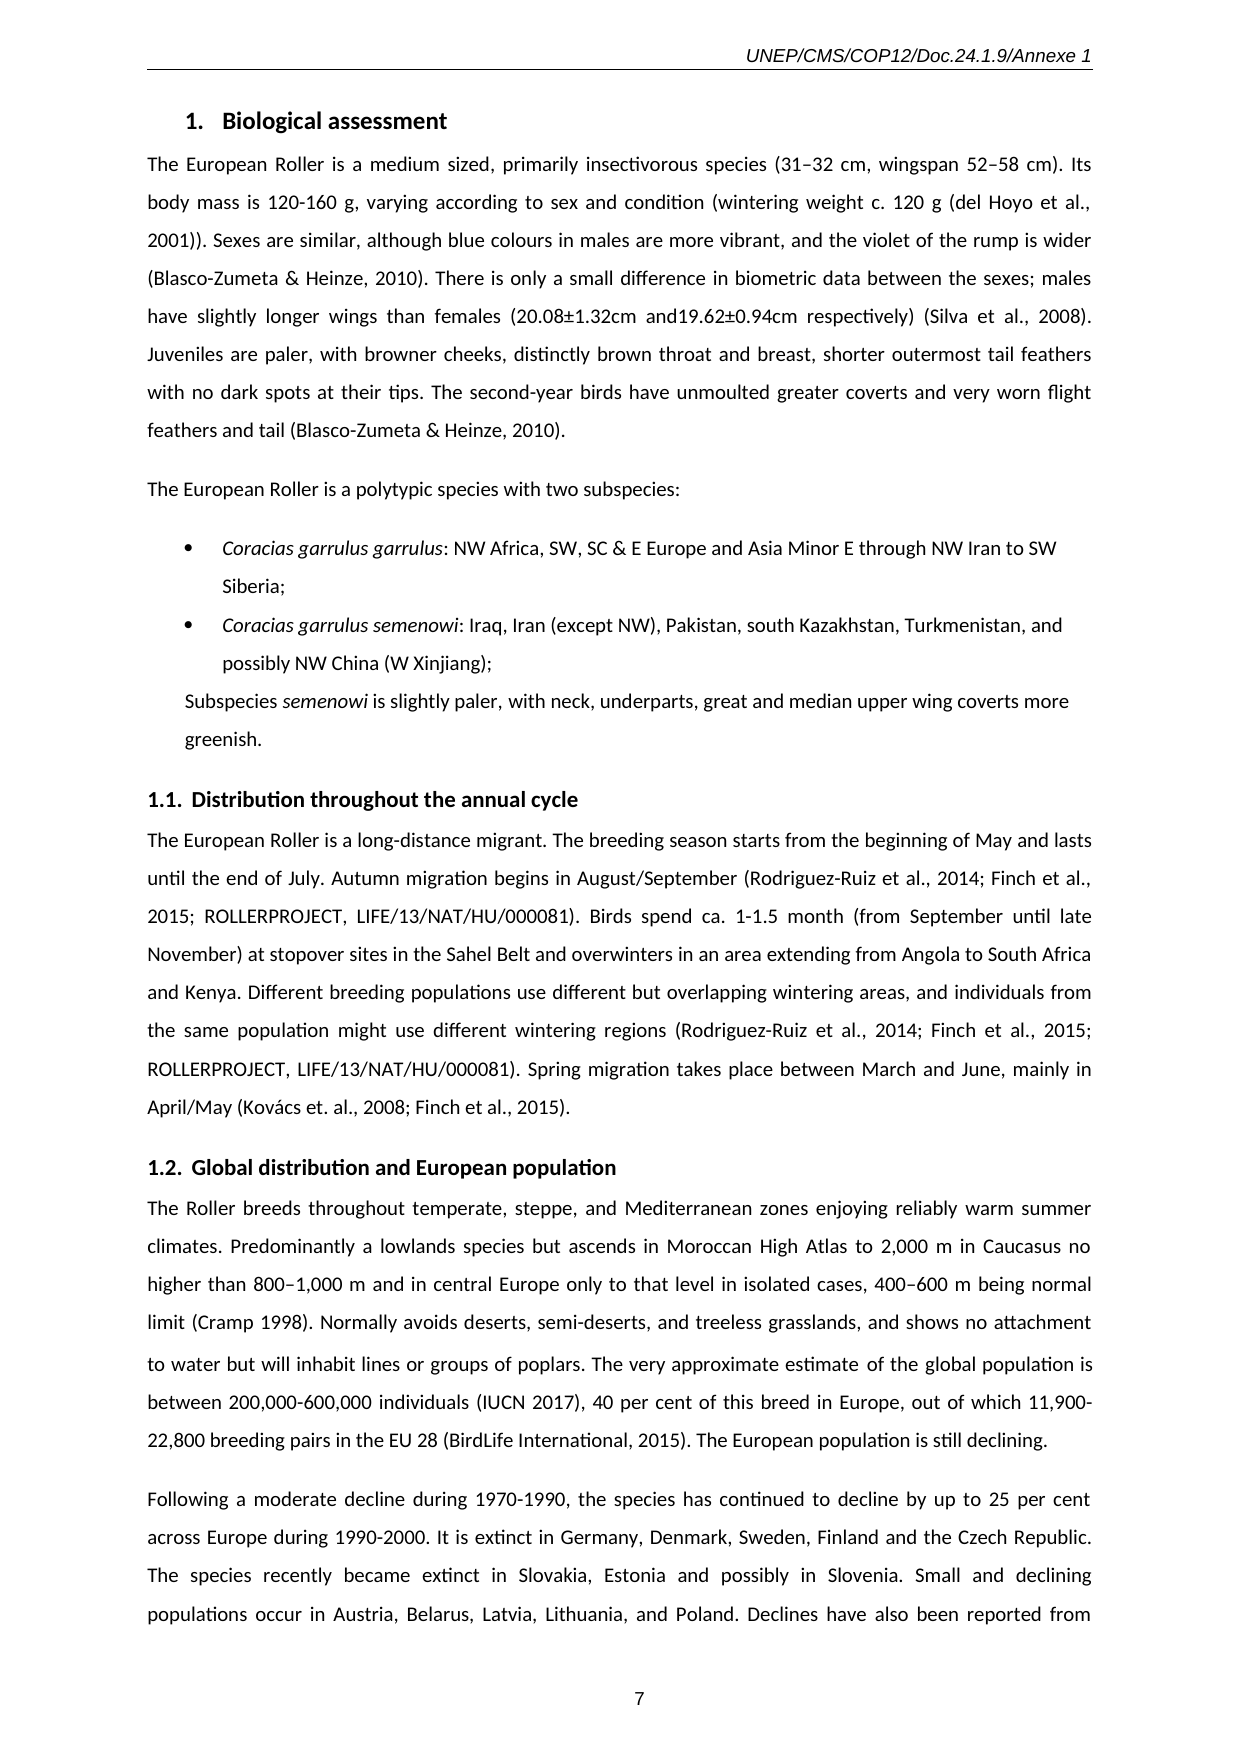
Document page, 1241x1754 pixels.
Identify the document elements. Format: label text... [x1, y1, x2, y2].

list Coracias garrulus semenowi: Iraq, Iran (except NW), Pakistan, south Kazakhstan, Turkmenistan, and possibly NW China (W Xinjiang); [184, 612, 1093, 675]
list Global distribution and European population [147, 1153, 1093, 1181]
text Subspecies semenowi is slightly paler, with neck, underparts, great and median upper wing coverts more greenish. [184, 688, 1093, 752]
text The European Roller is a long-distance migrant. The breeding season starts from the beginning of May and lasts until the end of July. Autumn migration begins in August/September (Rodriguez-Ruiz et al., 2014; Finch et al., 2015; ROLLERPROJECT, LIFE/13/NAT/HU/000081). Birds spend ca. 1-1.5 month (from September until late November) at stopover sites in the Sahel Belt and overwinters in an area extending from Angola to South Africa and Kenya. Different breeding populations use different but overlapping wintering areas, and individuals from the same population might use different wintering regions (Rodriguez-Ruiz et al., 2014; Finch et al., 2015; ROLLERPROJECT, LIFE/13/NAT/HU/000081). Spring migration takes place between March and June, mainly in April/May (Kovács et. al., 2008; Finch et al., 2015). [147, 827, 1093, 1119]
list Biological assessment [184, 105, 1093, 136]
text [147, 1486, 1093, 1626]
text The European Roller is a polytypic species with two subspecies: [147, 477, 1093, 502]
text The European Roller is a medium sized, primarily insectivorous species (31–32 cm, wingspan 52–58 cm). Its body mass is 120-160 g, varying according to sex and condition (wintering weight c. 120 g (del Hoyo et al., 2001)). Sexes are similar, although blue colours in males are more vibrant, and the violet of the rump is wider (Blasco-Zumeta & Heinze, 2010). There is only a small difference in biometric data between the sexes; males have slightly longer wings than females (20.08±1.32cm and19.62±0.94cm respectively) (Silva et al., 2008). Juveniles are paler, with browner cheeks, distinctly brown throat and breast, shorter outermost tail feathers with no dark spots at their tips. The second-year birds have unmoulted greater coverts and very worn flight feathers and tail (Blasco-Zumeta & Heinze, 2010). [147, 151, 1093, 443]
text The Roller breeds throughout temperate, steppe, and Mediterranean zones enjoying reliably warm summer climates. Predominantly a lowlands species but ascends in Moroccan High Atlas to 2,000 m in Caucasus no higher than 800–1,000 m and in central Europe only to that level in isolated cases, 400–600 m being normal limit (Cramp 1998). Normally avoids deserts, semi-deserts, and treeless grasslands, and shows no attachment to water but will inhabit lines or groups of poplars. The very approximate estimate of the global population is between 200,000-600,000 individuals (IUCN 2017), 40 per cent of this breed in Europe, out of which 11,900-22,800 breeding pairs in the EU 28 (BirdLife International, 2015). The European population is still declining. [147, 1195, 1093, 1453]
list Coracias garrulus garrulus: NW Africa, SW, SC & E Europe and Asia Minor E through NW Iran to SW Siberia; [184, 536, 1093, 599]
list Distribution throughout the annual cycle [147, 785, 1093, 813]
